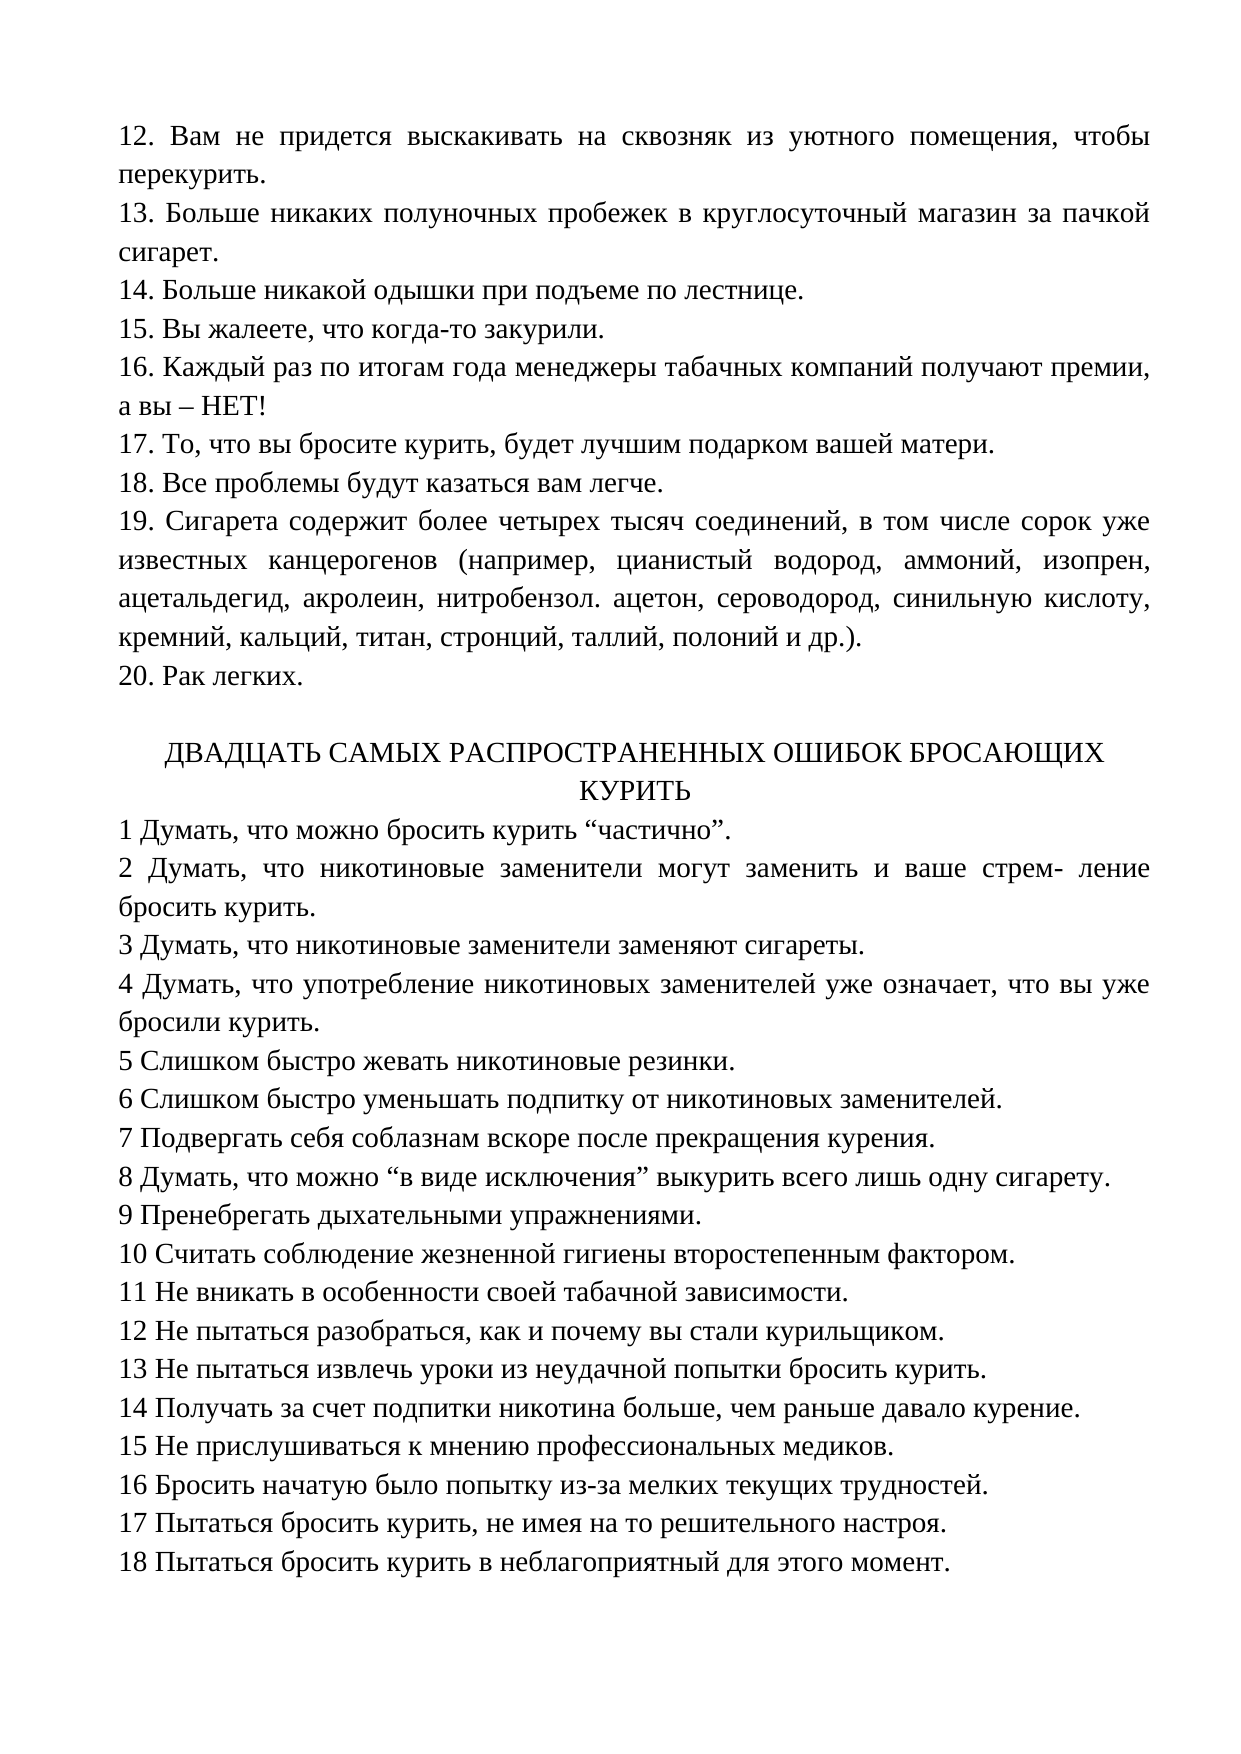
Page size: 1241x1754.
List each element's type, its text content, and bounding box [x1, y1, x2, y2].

text 12. Вам не придется выскакивать на сквозняк из уютного помещения, чтобы перекурить. [118, 118, 1152, 190]
text ДВАДЦАТЬ САМЫХ РАСПРОСТРАНЕННЫХ ОШИБОК БРОСАЮЩИХ КУРИТЬ [118, 735, 1152, 807]
text 13 Не пытаться извлечь уроки из неудачной попытки бросить курить. [118, 1351, 1152, 1385]
text 8 Думать, что можно “в виде исключения” выкурить всего лишь одну сигарету. [118, 1159, 1152, 1192]
text 5 Слишком быстро жевать никотиновые резинки. [118, 1043, 1152, 1077]
text 15. Вы жалеете, что когда-то закурили. [118, 311, 1152, 344]
text 7 Подвергать себя соблазнам вскоре после прекращения курения. [118, 1120, 1152, 1154]
text 18. Все проблемы будут казаться вам легче. [118, 465, 1152, 498]
text 17. То, что вы бросите курить, будет лучшим подарком вашей матери. [118, 426, 1152, 460]
text 13. Больше никаких полуночных пробежек в круглосуточный магазин за пачкой сигарет. [118, 195, 1152, 267]
text 1 Думать, что можно бросить курить “частично”. [118, 812, 1152, 845]
text 14 Получать за счет подпитки никотина больше, чем раньше давало курение. [118, 1390, 1152, 1423]
text 10 Считать соблюдение жезненной гигиены второстепенным фактором. [118, 1236, 1152, 1269]
text 17 Пытаться бросить курить, не имея на то решительного настроя. [118, 1506, 1152, 1539]
text 6 Слишком быстро уменьшать подпитку от никотиновых заменителей. [118, 1082, 1152, 1115]
text 2 Думать, что никотиновые заменители могут заменить и ваше стрем- ление бросить курить. [118, 850, 1152, 922]
text 3 Думать, что никотиновые заменители заменяют сигареты. [118, 927, 1152, 961]
text 16 Бросить начатую было попытку из-за мелких текущих трудностей. [118, 1467, 1152, 1501]
text 4 Думать, что употребление никотиновых заменителей уже означает, что вы уже бросили курить. [118, 966, 1152, 1038]
text 18 Пытаться бросить курить в неблагоприятный для этого момент. [118, 1544, 1152, 1578]
text 19. Сигарета содержит более четырех тысяч соединений, в том числе сорок уже известных канцерогенов (например, цианистый водород, аммоний, изопрен, ацетальдегид, акролеин, нитробензол. ацетон, сероводород, синильную кислоту, кремний, кальций, титан, стронций, таллий, полоний и др.). [118, 503, 1152, 653]
text 11 Не вникать в особенности своей табачной зависимости. [118, 1274, 1152, 1308]
text 12 Не пытаться разобраться, как и почему вы стали курильщиком. [118, 1313, 1152, 1346]
text 20. Рак легких. [118, 658, 1152, 691]
text 14. Больше никакой одышки при подъеме по лестнице. [118, 272, 1152, 306]
text 9 Пренебрегать дыхательными упражнениями. [118, 1197, 1152, 1231]
text 15 Не прислушиваться к мнению профессиональных медиков. [118, 1428, 1152, 1462]
text 16. Каждый раз по итогам года менеджеры табачных компаний получают премии, а вы – НЕТ! [118, 349, 1152, 421]
